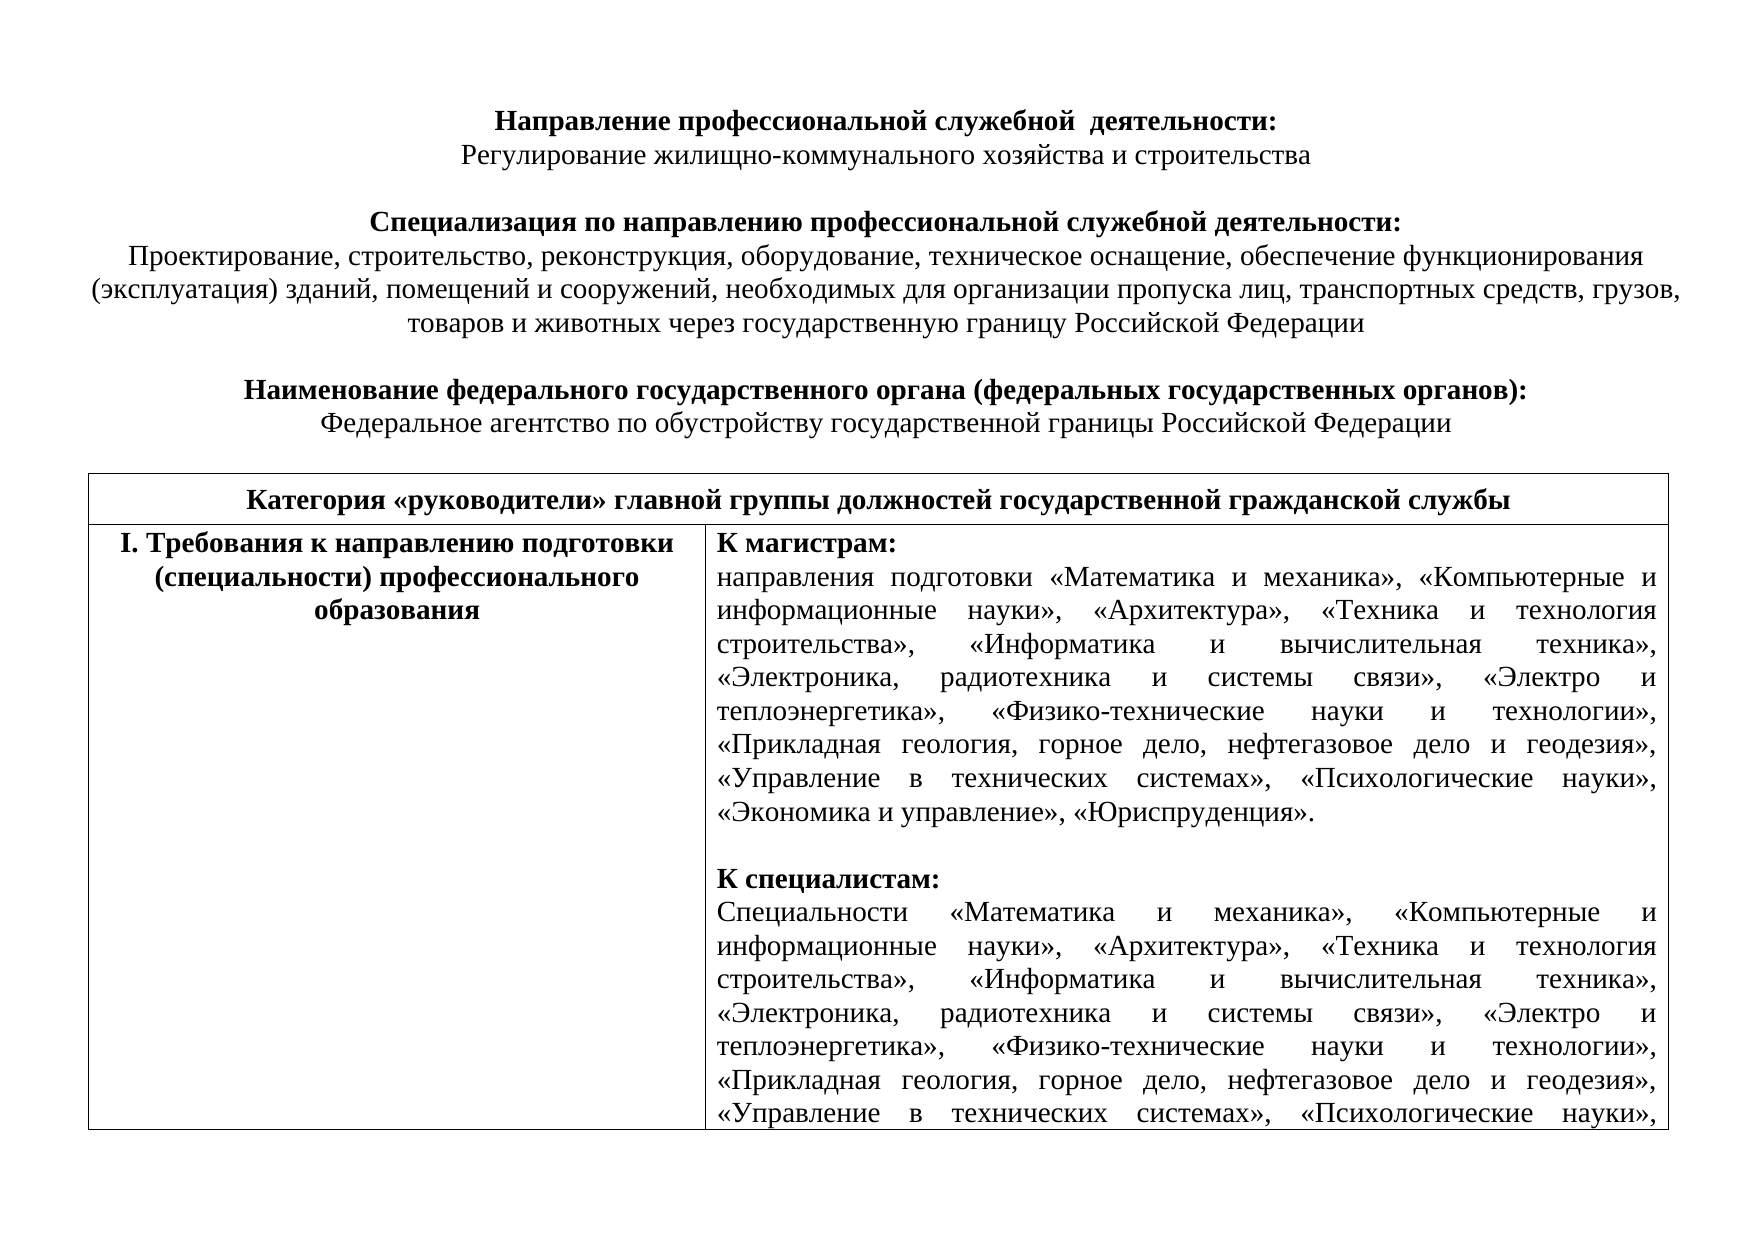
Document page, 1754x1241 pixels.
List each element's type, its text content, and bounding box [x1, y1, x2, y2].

text Наименование федерального государственного органа (федеральных государственных органов): [89, 372, 1683, 405]
text Регулирование жилищно-коммунального хозяйства и строительства [89, 137, 1683, 171]
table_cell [706, 525, 1668, 1129]
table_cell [89, 525, 705, 1129]
text Направление профессиональной служебной деятельности: [89, 103, 1683, 137]
table_header Категория «руководители» главной группы должностей государственной гражданской службы [89, 474, 1668, 524]
text Специализация по направлению профессиональной служебной деятельности: [89, 204, 1683, 238]
text Федеральное агентство по обустройству государственной границы Российской Федерации [89, 405, 1683, 439]
text Проектирование, строительство, реконструкция, оборудование, техническое оснащение, обеспечение функционирования (эксплуатация) зданий, помещений и сооружений, необходимых для организации пропуска лиц, транспортных средств, грузов, товаров и животных через государственную границу Российской Федерации [89, 238, 1683, 338]
